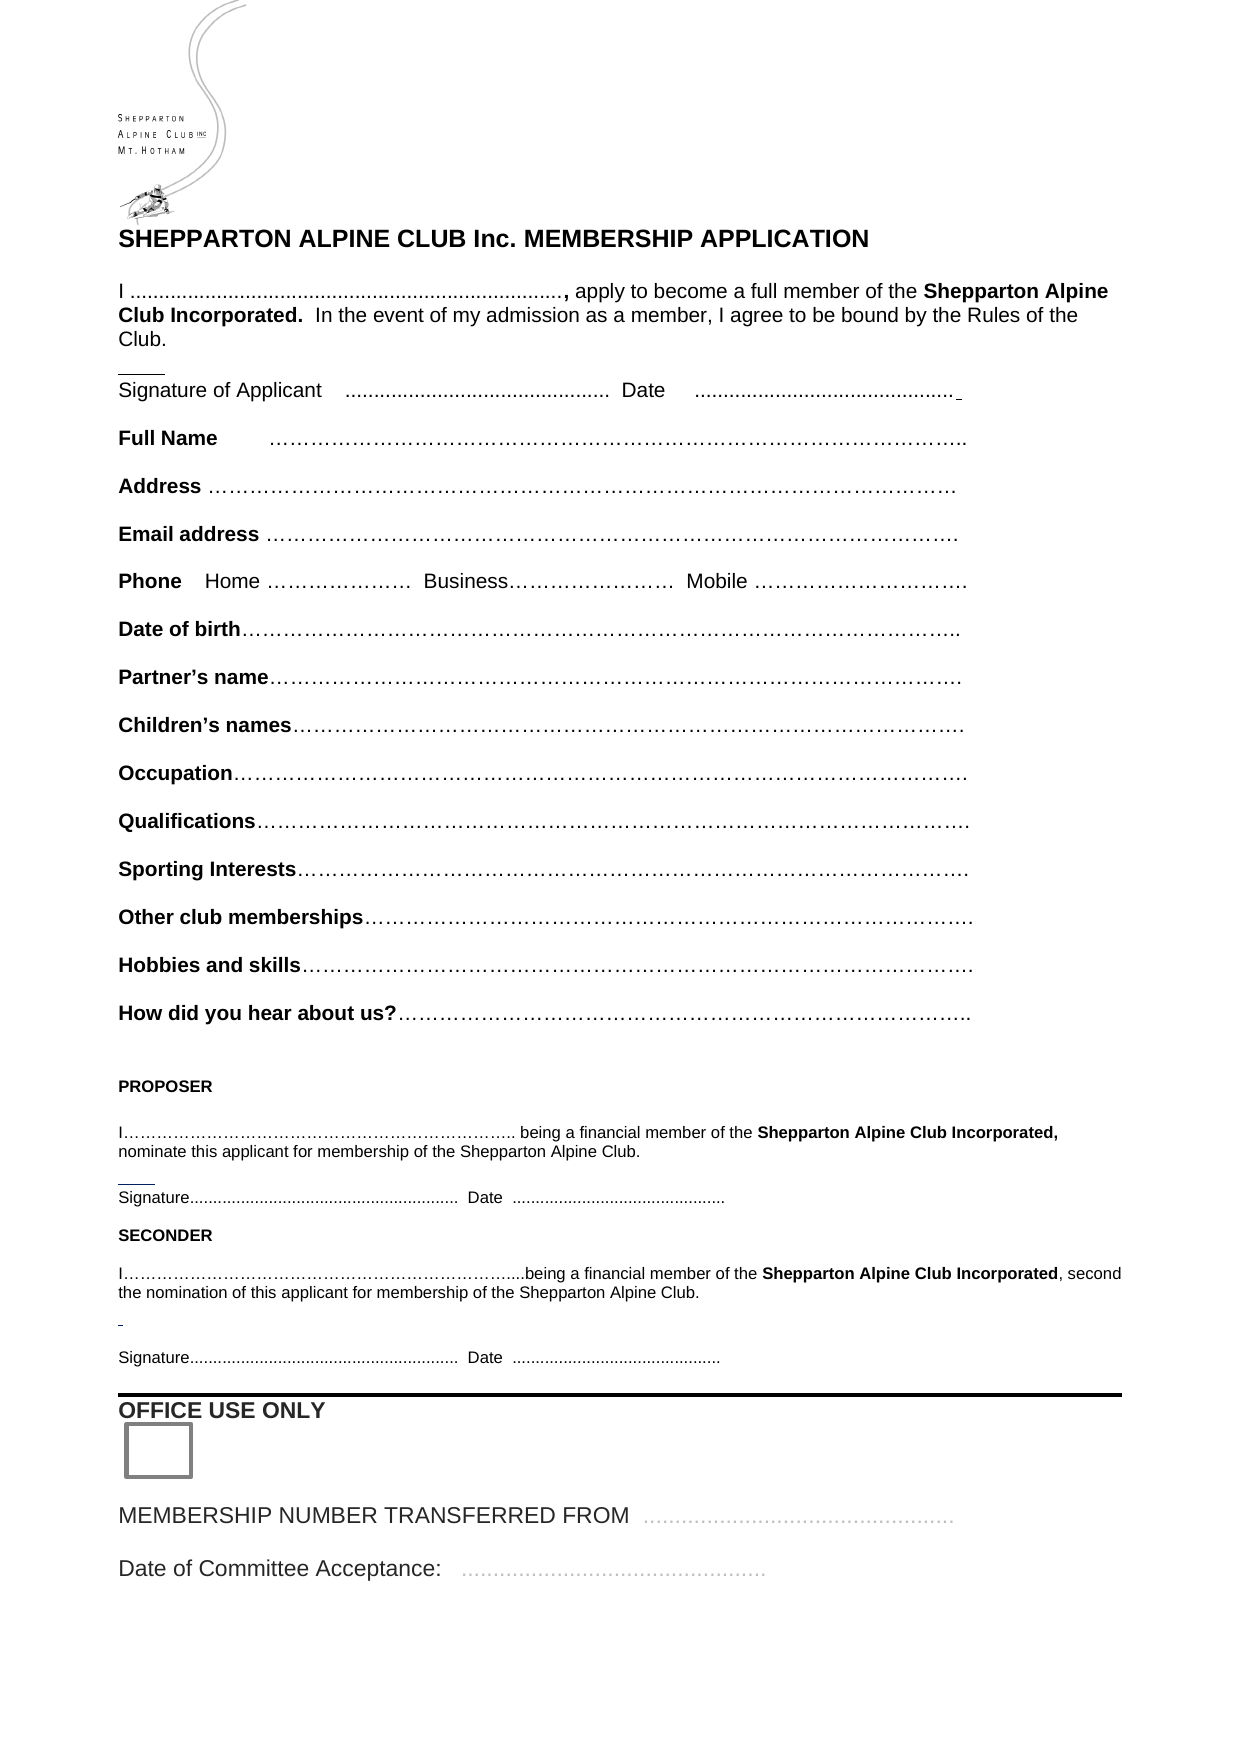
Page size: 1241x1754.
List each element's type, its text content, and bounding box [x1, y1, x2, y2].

text I ..........................................................................., apply to become a full member of the Shepparton Alpine Club Incorporated. In the event of my admission as a member, I agree to be bound by the Rules of the Club. [118, 279, 1122, 351]
text Hobbies and skills……………………………………………………………………………………. [118, 953, 1122, 977]
text Signature of Applicant .............................................. Date ............................................. [118, 378, 1122, 402]
text Occupation……………………………………………………………………………………………. [118, 761, 1122, 785]
text Date of Committee Acceptance: ................................................ [118, 1555, 1122, 1581]
text Signature.......................................................... Date .............................................. [118, 1187, 1122, 1207]
text Date of birth………………………………………………………………………………………….. [118, 617, 1122, 641]
text Children’s names……………………………………………………………………………………. [118, 713, 1122, 737]
picture [118, 0, 247, 225]
text MEMBERSHIP NUMBER TRANSFERRED FROM ................................................. [118, 1502, 1122, 1528]
text Partner’s name………………………………………………………………………………………. [118, 665, 1122, 689]
text Email address ………………………………………………………………………………………. [118, 521, 1122, 545]
text SECONDER [118, 1226, 1122, 1245]
text Signature.......................................................... Date ............................................. [118, 1348, 1122, 1367]
text I…………………………………………………………….. being a financial member of the Shepparton Alpine Club Incorporated, nominate this applicant for membership of the Shepparton Alpine Club. [118, 1123, 1122, 1161]
text I……………………………………………………………....being a financial member of the Shepparton Alpine Club Incorporated, second the nomination of this applicant for membership of the Shepparton Alpine Club. [118, 1264, 1122, 1302]
text PROPOSER [118, 1077, 1122, 1096]
text Other club memberships……………………………………………………………………………. [118, 905, 1122, 929]
text Full Name ……………………………………………………………………………………….. [118, 426, 1122, 449]
text Sporting Interests……………………………………………………………………………………. [118, 857, 1122, 881]
text Phone Home ………………… Business…………………… Mobile …………………………. [118, 569, 1122, 593]
text How did you hear about us?……………………………………………………………………….. [118, 1001, 1122, 1024]
text SHEPPARTON ALPINE CLUB Inc. MEMBERSHIP APPLICATION [118, 224, 1122, 253]
text Address ……………………………………………………………………………………………… [118, 473, 1122, 497]
text Qualifications…………………………………………………………………………………………. [118, 809, 1122, 833]
text OFFICE USE ONLY [118, 1397, 1122, 1423]
